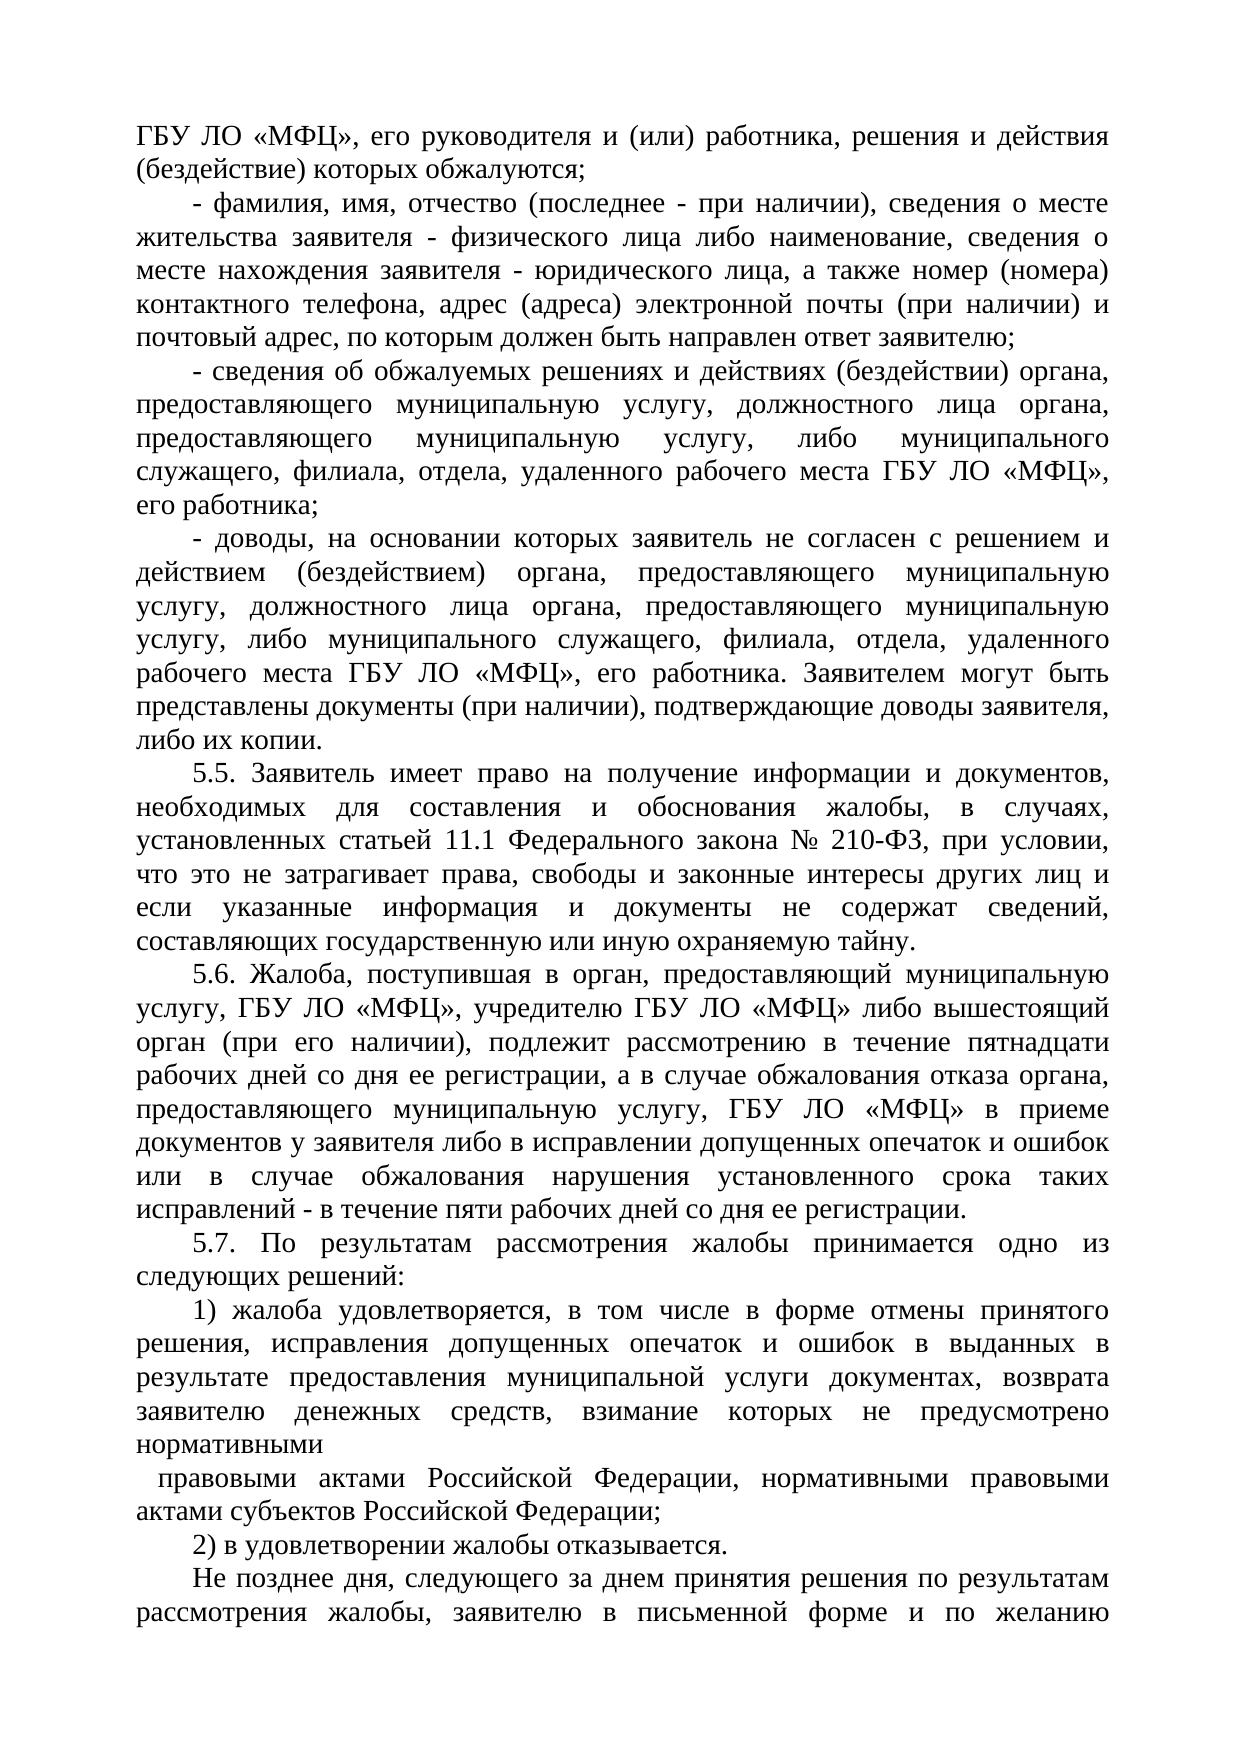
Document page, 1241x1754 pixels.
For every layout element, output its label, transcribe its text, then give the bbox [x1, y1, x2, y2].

text 5.5. Заявитель имеет право на получение информации и документов, необходимых для составления и обоснования жалобы, в случаях, установленных статьей 11.1 Федерального закона № 210-ФЗ, при условии, что это не затрагивает права, свободы и законные интересы других лиц и если указанные информация и документы не содержат сведений, составляющих государственную или иную охраняемую тайну. [136, 755, 1110, 957]
text 1) жалоба удовлетворяется, в том числе в форме отмены принятого решения, исправления допущенных опечаток и ошибок в выданных в результате предоставления муниципальной услуги документах, возврата заявителю денежных средств, взимание которых не предусмотрено нормативными [136, 1292, 1110, 1460]
text - фамилия, имя, отчество (последнее - при наличии), сведения о месте жительства заявителя - физического лица либо наименование, сведения о месте нахождения заявителя - юридического лица, а также номер (номера) контактного телефона, адрес (адреса) электронной почты (при наличии) и почтовый адрес, по которым должен быть направлен ответ заявителю; [136, 185, 1110, 353]
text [136, 1560, 1110, 1627]
text - доводы, на основании которых заявитель не согласен с решением и действием (бездействием) органа, предоставляющего муниципальную услугу, должностного лица органа, предоставляющего муниципальную услугу, либо муниципального служащего, филиала, отдела, удаленного рабочего места ГБУ ЛО «МФЦ», его работника. Заявителем могут быть представлены документы (при наличии), подтверждающие доводы заявителя, либо их копии. [136, 521, 1110, 755]
text 2) в удовлетворении жалобы отказывается. [136, 1527, 1110, 1560]
text 5.7. По результатам рассмотрения жалобы принимается одно из следующих решений: [136, 1225, 1110, 1292]
text правовыми актами Российской Федерации, нормативными правовыми актами субъектов Российской Федерации; [136, 1460, 1110, 1527]
text 5.6. Жалоба, поступившая в орган, предоставляющий муниципальную услугу, ГБУ ЛО «МФЦ», учредителю ГБУ ЛО «МФЦ» либо вышестоящий орган (при его наличии), подлежит рассмотрению в течение пятнадцати рабочих дней со дня ее регистрации, а в случае обжалования отказа органа, предоставляющего муниципальную услугу, ГБУ ЛО «МФЦ» в приеме документов у заявителя либо в исправлении допущенных опечаток и ошибок или в случае обжалования нарушения установленного срока таких исправлений - в течение пяти рабочих дней со дня ее регистрации. [136, 957, 1110, 1225]
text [136, 118, 1110, 185]
text - сведения об обжалуемых решениях и действиях (бездействии) органа, предоставляющего муниципальную услугу, должностного лица органа, предоставляющего муниципальную услугу, либо муниципального служащего, филиала, отдела, удаленного рабочего места ГБУ ЛО «МФЦ», его работника; [136, 353, 1110, 521]
